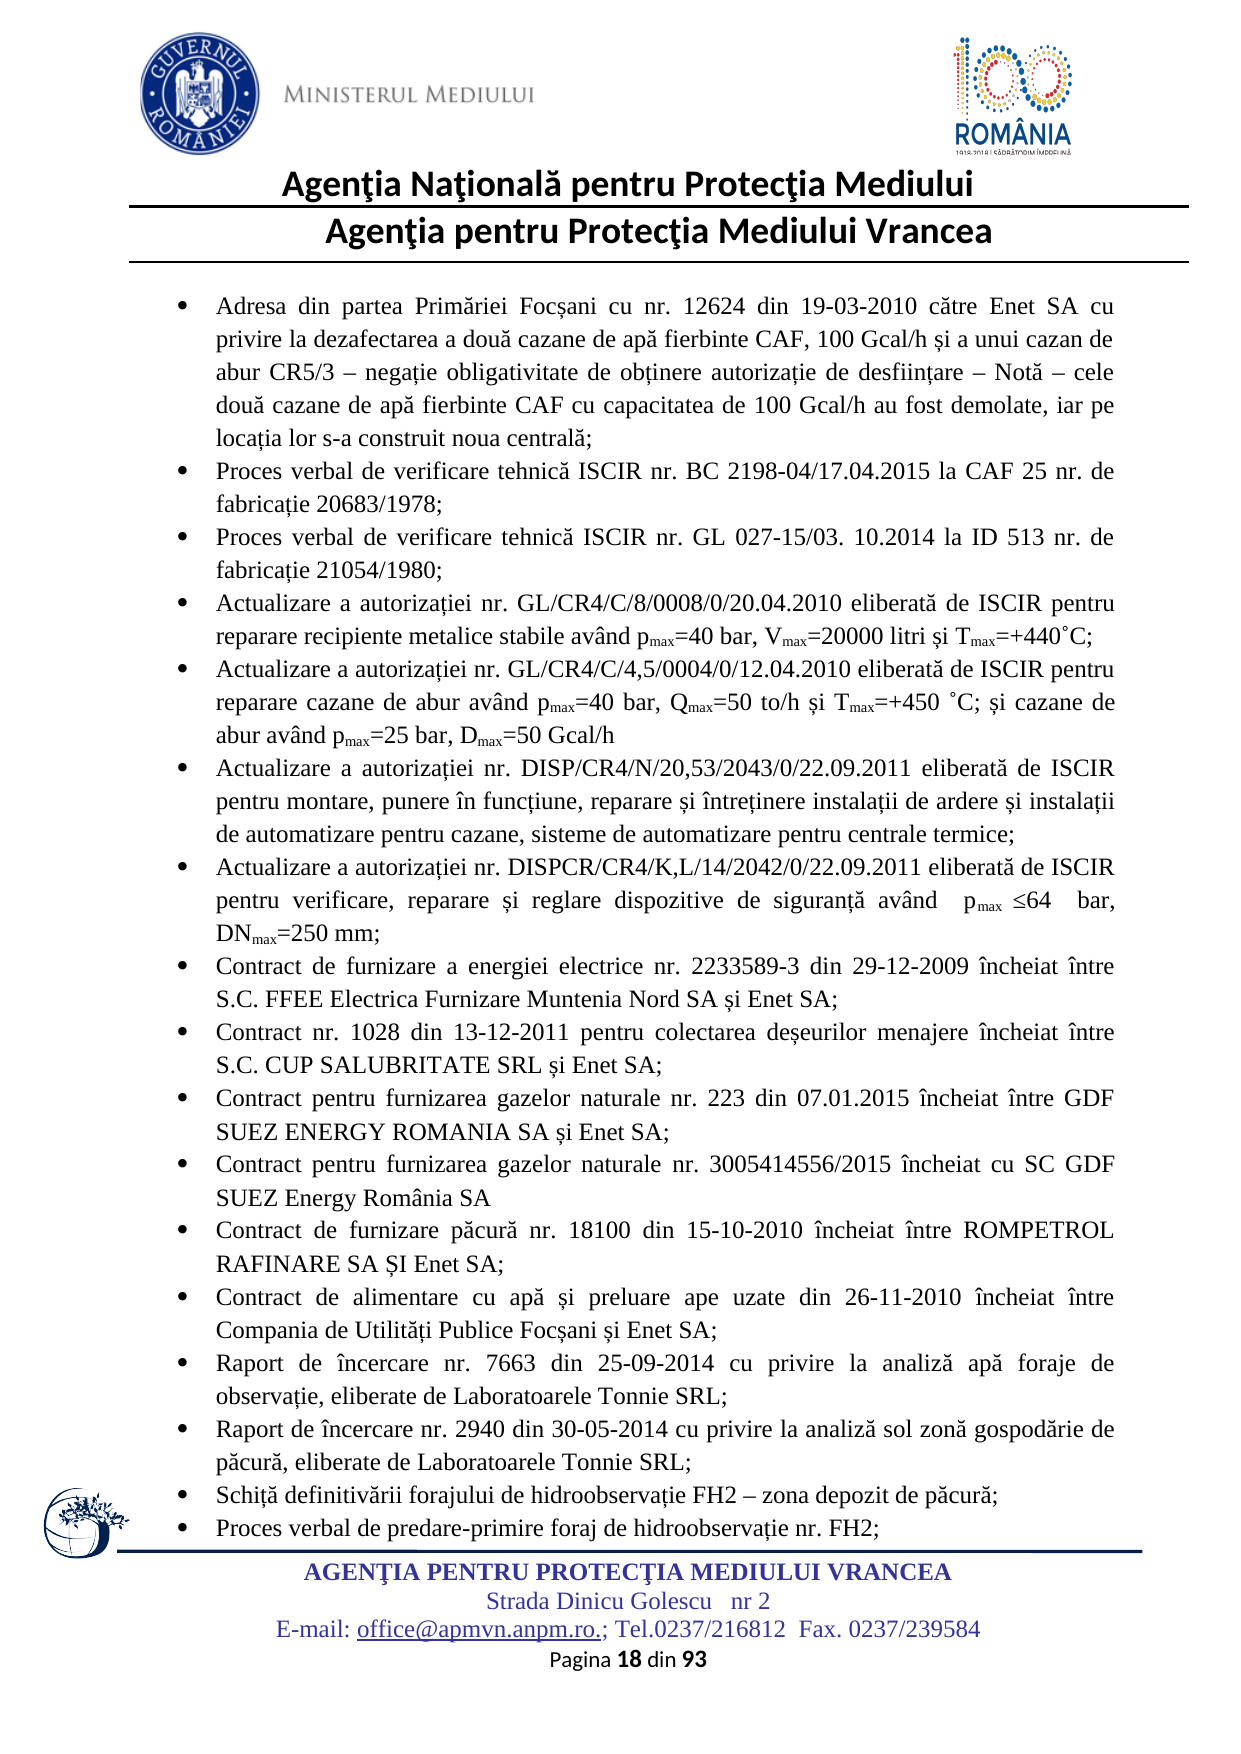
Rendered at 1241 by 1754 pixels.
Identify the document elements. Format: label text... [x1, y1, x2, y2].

list Raport de încercare nr. 7663 din 25-09-2014 cu privire la analiză apă foraje de observație, eliberate de Laboratoarele Tonnie SRL; [178, 1348, 1116, 1409]
list Proces verbal de verificare tehnică ISCIR nr. BC 2198-04/17.04.2015 25 nr. de fabricație 20683/1978; [178, 456, 1116, 518]
list Contract de furnizare a energiei electrice nr. 2233589-3 din 29-12-2009 încheiat între S.C. FFEE Electrica Furnizare Muntenia Nord SA și Enet SA; [178, 951, 1116, 1013]
list Actualizare a autorizației nr. GL/CR4/C/8/0008/0/20.04.2010 eliberată de ISCIR pentru reparare recipiente metalice stabile având pmax=40 bar, Vmax=20000 litri și Tmax=+440˚C; [178, 588, 1116, 650]
list Raport de încercare nr. 2940 din 30-05-2014 cu privire la analiză sol zonă gospodărie de păcură, eliberate de Laboratoarele Tonnie SRL; [178, 1414, 1116, 1476]
list Actualizare a autorizației nr. GL/CR4/C/4,5/0004/0/12.04.2010 eliberată de ISCIR pentru reparare cazane de abur având pmax=40 bar, Qmax=50 to/h și Tmax=+450 ˚C; și cazane de abur având pmax=25 bar, Dmax=50 Gcal/h [178, 654, 1116, 749]
list Contract nr. 1028 din 13-12-2011 pentru colectarea deșeurilor menajere încheiat între S.C. CUP SALUBRITATE SRL și Enet SA; [178, 1017, 1116, 1079]
list Contract pentru furnizarea gazelor naturale nr. 223 din 07.01.2015 încheiat între GDF SUEZ ENERGY ROMANIA SA și Enet SA; [178, 1083, 1116, 1145]
list Actualizare a autorizației nr. DISP/CR4/N/20,53/2043/0/22.09.2011 eliberată de ISCIR pentru montare, punere în funcțiune, reparare și întreținere instalații de ardere și instalații de automatizare pentru cazane, sisteme de automatizare pentru centrale termice; [178, 753, 1116, 848]
list Contract de alimentare cu apă și preluare ape uzate din 26-11-2010 încheiat între Compania de Utilități Publice Focșani și Enet SA; [178, 1282, 1116, 1343]
list Adresa din partea Primăriei Focșani cu nr. 12624 din 19-03-2010 către Enet SA cu privire la dezafectarea a două cazane de apă fierbinte CAF, 100 Gcal/h și a unui cazan de abur CR5/3 – negație obligativitate de obținere autorizație de desființare – Notă – cele două cazane de apă fierbinte CAF cu capacitatea de 100 Gcal/h au fost demolate, iar pe locația lor s-a construit noua centrală; [178, 291, 1116, 452]
list Proces verbal de predare-primire foraj de hidroobservație nr. FH2; [178, 1513, 1116, 1542]
picture [140, 31, 539, 160]
list Actualizare a autorizației nr. DISPCR/CR4/K,L/14/2042/0/22.09.2011 eliberată de ISCIR pentru verificare, reparare și reglare dispozitive de siguranță având pmax ≤64 bar, DNmax=250 mm; [178, 852, 1116, 947]
picture [950, 35, 1082, 155]
list Contract de furnizare păcură nr. 18100 din 15-10-2010 încheiat între ROMPETROL RAFINARE SA ȘI Enet SA; [178, 1216, 1116, 1277]
list Contract pentru furnizarea gazelor naturale nr. 3005414556/2015 încheiat cu SC GDF SUEZ Energy România SA [178, 1149, 1116, 1211]
list Schiță definitivării forajului de hidroobservație FH2 – zona depozit de păcură; [178, 1480, 1116, 1508]
list Proces verbal de verificare tehnică ISCIR nr. GL 027-15/03. 10.2014 513 nr. de fabricație 21054/1980; [178, 522, 1116, 584]
